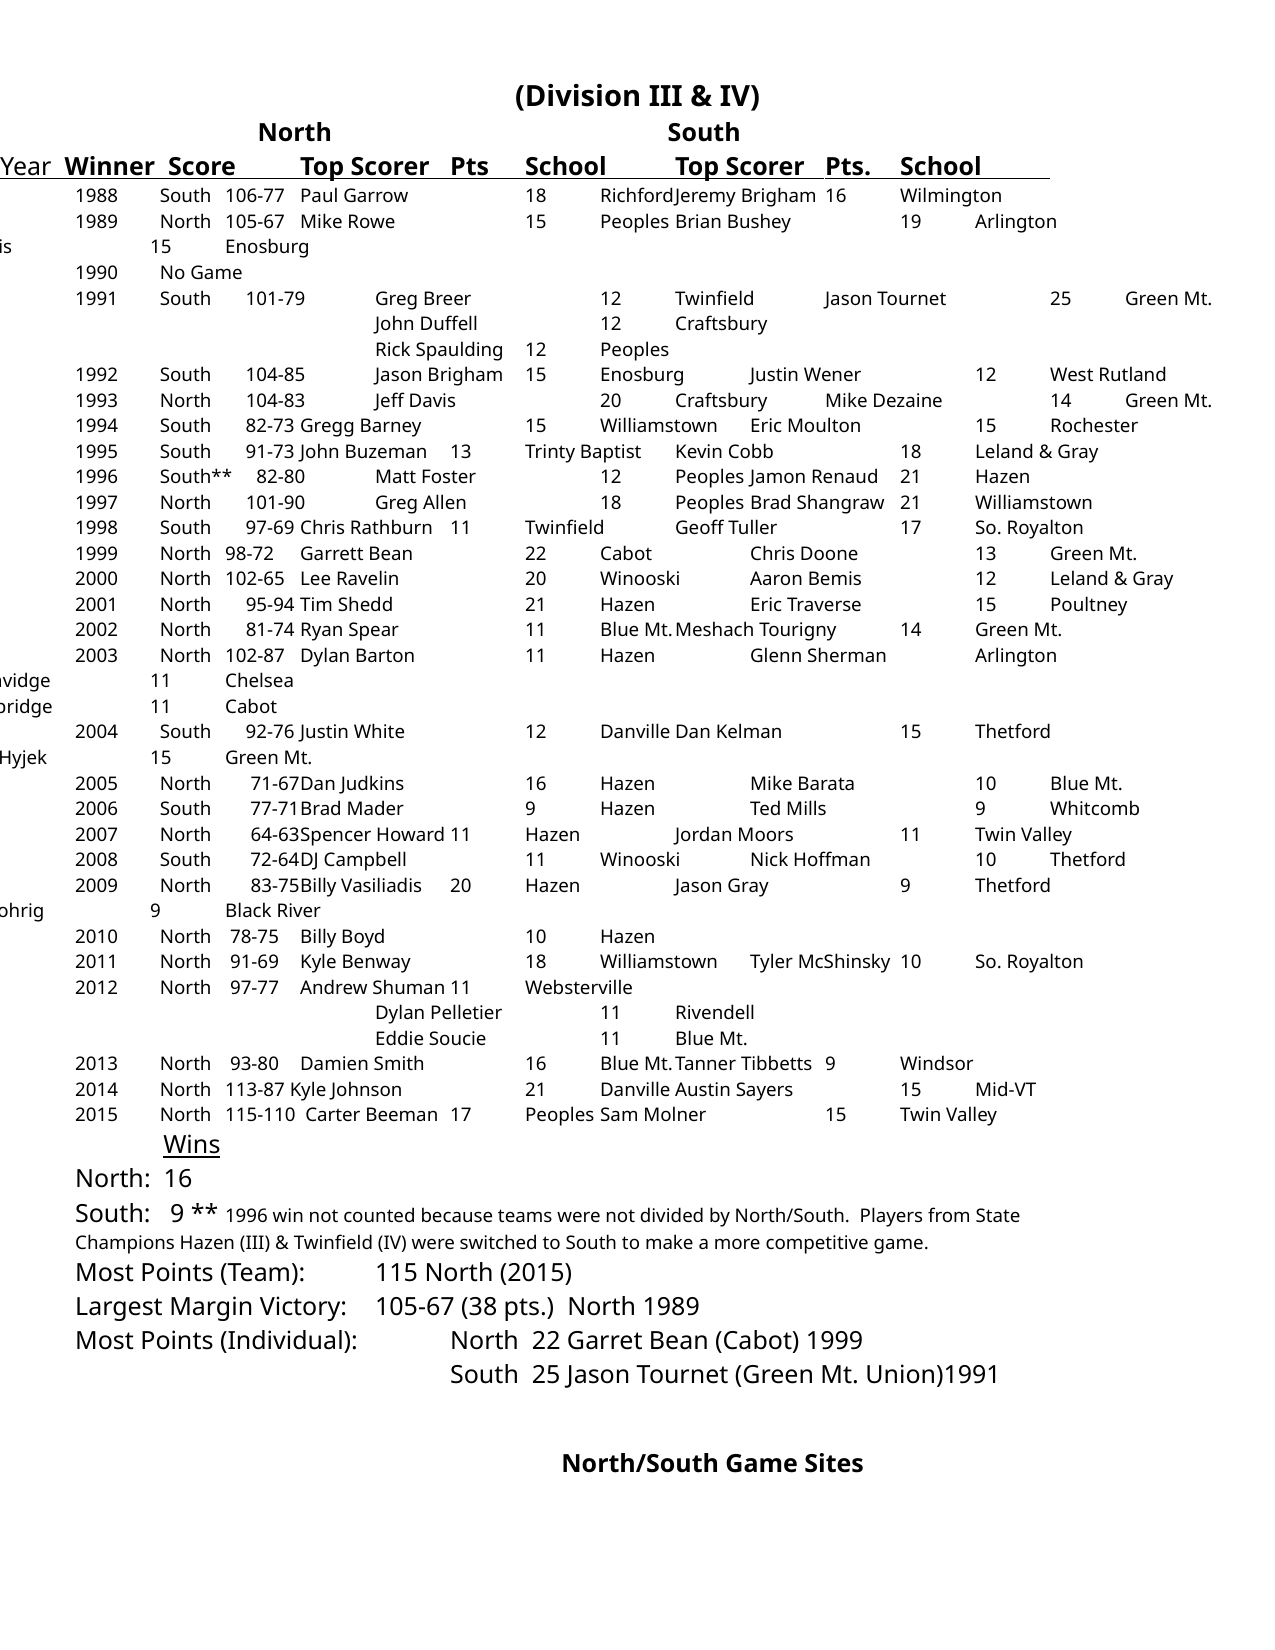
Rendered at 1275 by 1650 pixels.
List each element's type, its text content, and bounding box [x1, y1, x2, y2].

text 2006 2006 South 77-71 Brad Mader 9 Hazen Ted Mills 9 Whitcomb [0, 795, 1275, 821]
text Wins [75, 1127, 1275, 1161]
text 2004 2004 South 92-76 Justin White 12 Danville Dan Kelman 15 Thetford [0, 719, 1275, 744]
text 1990 1990 No Game [0, 259, 1275, 285]
text 2010 2010 North 78-75 Billy Boyd 10 Hazen [0, 923, 1275, 948]
text Dylan Pelletier 11 Rivendell [75, 999, 1275, 1025]
text 2001 2001 North 95-94 Tim Shedd 21 Hazen Eric Traverse 15 Poultney [0, 591, 1275, 617]
text 1998 1998 South 97-69 Chris Rathburn 11 Twinfield Geoff Tuller 17 So. Royalton [0, 514, 1275, 540]
text Bobby Rohrig 9 Black River [0, 897, 1275, 923]
text 1999 1999 North 98-72 Garrett Bean 22 Cabot Chris Doone 13 Green Mt. [0, 540, 1275, 566]
text 1988 1988 South 106-77 Paul Garrow 18 Richford Jeremy Brigham 16 Wilmington [0, 183, 1275, 208]
text North: 16 [75, 1161, 1275, 1195]
text (Division III & IV) [0, 75, 1275, 115]
text 2002 2002 North 81-74 Ryan Spear 11 Blue Mt. Meshach Tourigny 14 Green Mt. [0, 617, 1275, 642]
text 1992 1992 South 104-85 Jason Brigham 15 Enosburg Justin Wener 12 West Rutland [0, 361, 1275, 387]
text 2014 North 113-87 Kyle Johnson 21 Danville Austin Sayers 15 Mid-VT [75, 1076, 1275, 1102]
text 1989 1989 North 105-67 Mike Rowe 15 Peoples Brian Bushey 19 Arlington [0, 208, 1275, 234]
text 2015 North 115-110 Carter Beeman 17 Peoples Sam Molner 15 Twin Valley [75, 1102, 1275, 1127]
text 2005 2005 North 71-67 Dan Judkins 16 Hazen Mike Barata 10 Blue Mt. [0, 770, 1275, 795]
text North/South Game Sites [75, 1445, 1275, 1479]
text South 25 Jason Tournet (Green Mt. Union)1991 [75, 1357, 1275, 1391]
text Cabot Savidge 11 Chelsea [0, 668, 1275, 693]
text Eddie Soucie 11 Blue Mt. [75, 1025, 1275, 1051]
text Champions Hazen (III) & Twinfield (IV) were switched to South to make a more competitive game. [75, 1229, 1275, 1255]
text Most Points (Individual): North 22 Garret Bean (Cabot) 1999 [75, 1323, 1275, 1357]
text Rick Spaulding 12 Peoples [75, 336, 1200, 361]
text Largest Margin Victory: 105-67 (38 pts.) North 1989 [75, 1289, 1275, 1323]
text 2009 2009 North 83-75 Billy Vasiliadis 20 Hazen Jason Gray 9 Thetford [0, 872, 1275, 897]
text 2012 North 97-77 Andrew Shuman 11 Websterville [75, 974, 1275, 999]
text South: 9 ** 1996 win not counted because teams were not divided by North/South. Players from State [75, 1195, 1275, 1229]
text 2011 2011 North 91-69 Kyle Benway 18 Williamstown Tyler McShinsky 10 So. Royalton [0, 948, 1275, 974]
text 1997 1997 North 101-90 Greg Allen 18 Peoples Brad Shangraw 21 Williamstown [0, 489, 1275, 514]
text 1996 1996 South** 82-80 Matt Foster 12 Peoples Jamon Renaud 21 Hazen [0, 463, 1275, 489]
text 1991 1991 South 101-79 Greg Breer 12 Twinfield Jason Tournet 25 Green Mt. [0, 285, 1275, 310]
text 1993 1993 North 104-83 Jeff Davis 20 Craftsbury Mike Dezaine 14 Green Mt. [0, 387, 1275, 412]
text Most Points (Team): 115 North (2015) [75, 1255, 1275, 1289]
text 2007 2007 North 64-63 Spencer Howard 11 Hazen Jordan Moors 11 Twin Valley [0, 821, 1275, 846]
text North South [225, 115, 1275, 149]
text John Duffell 12 Craftsbury [75, 310, 1200, 336]
text Michael Hyjek 15 Green Mt. [0, 744, 1275, 770]
text 2003 2003 North 102-87 Dylan Barton 11 Hazen Glenn Sherman Arlington [0, 642, 1275, 668]
text 2000 2000 North 102-65 Lee Ravelin 20 Winooski Aaron Bemis 12 Leland & Gray [0, 566, 1275, 591]
text 1994 1994 South 82-73 Gregg Barney 15 Williamstown Eric Moulton 15 Rochester [0, 412, 1275, 438]
text 2013 North 93-80 Damien Smith 16 Blue Mt. Tanner Tibbetts 9 Windsor [75, 1051, 1275, 1076]
text Alex Arpis 15 Enosburg [0, 234, 1275, 259]
text 1995 1995 South 91-73 John Buzeman 13 Trinty Baptist Kevin Cobb 18 Leland & Gray [0, 438, 1275, 463]
text Phil Walbridge 11 Cabot [0, 693, 1275, 719]
text 2008 2008 South 72-64 DJ Campbell 11 Winooski Nick Hoffman 10 Thetford [0, 846, 1275, 872]
text Year Year Winner Score Top Scorer Pts School Top Scorer Pts. School [0, 149, 1275, 183]
